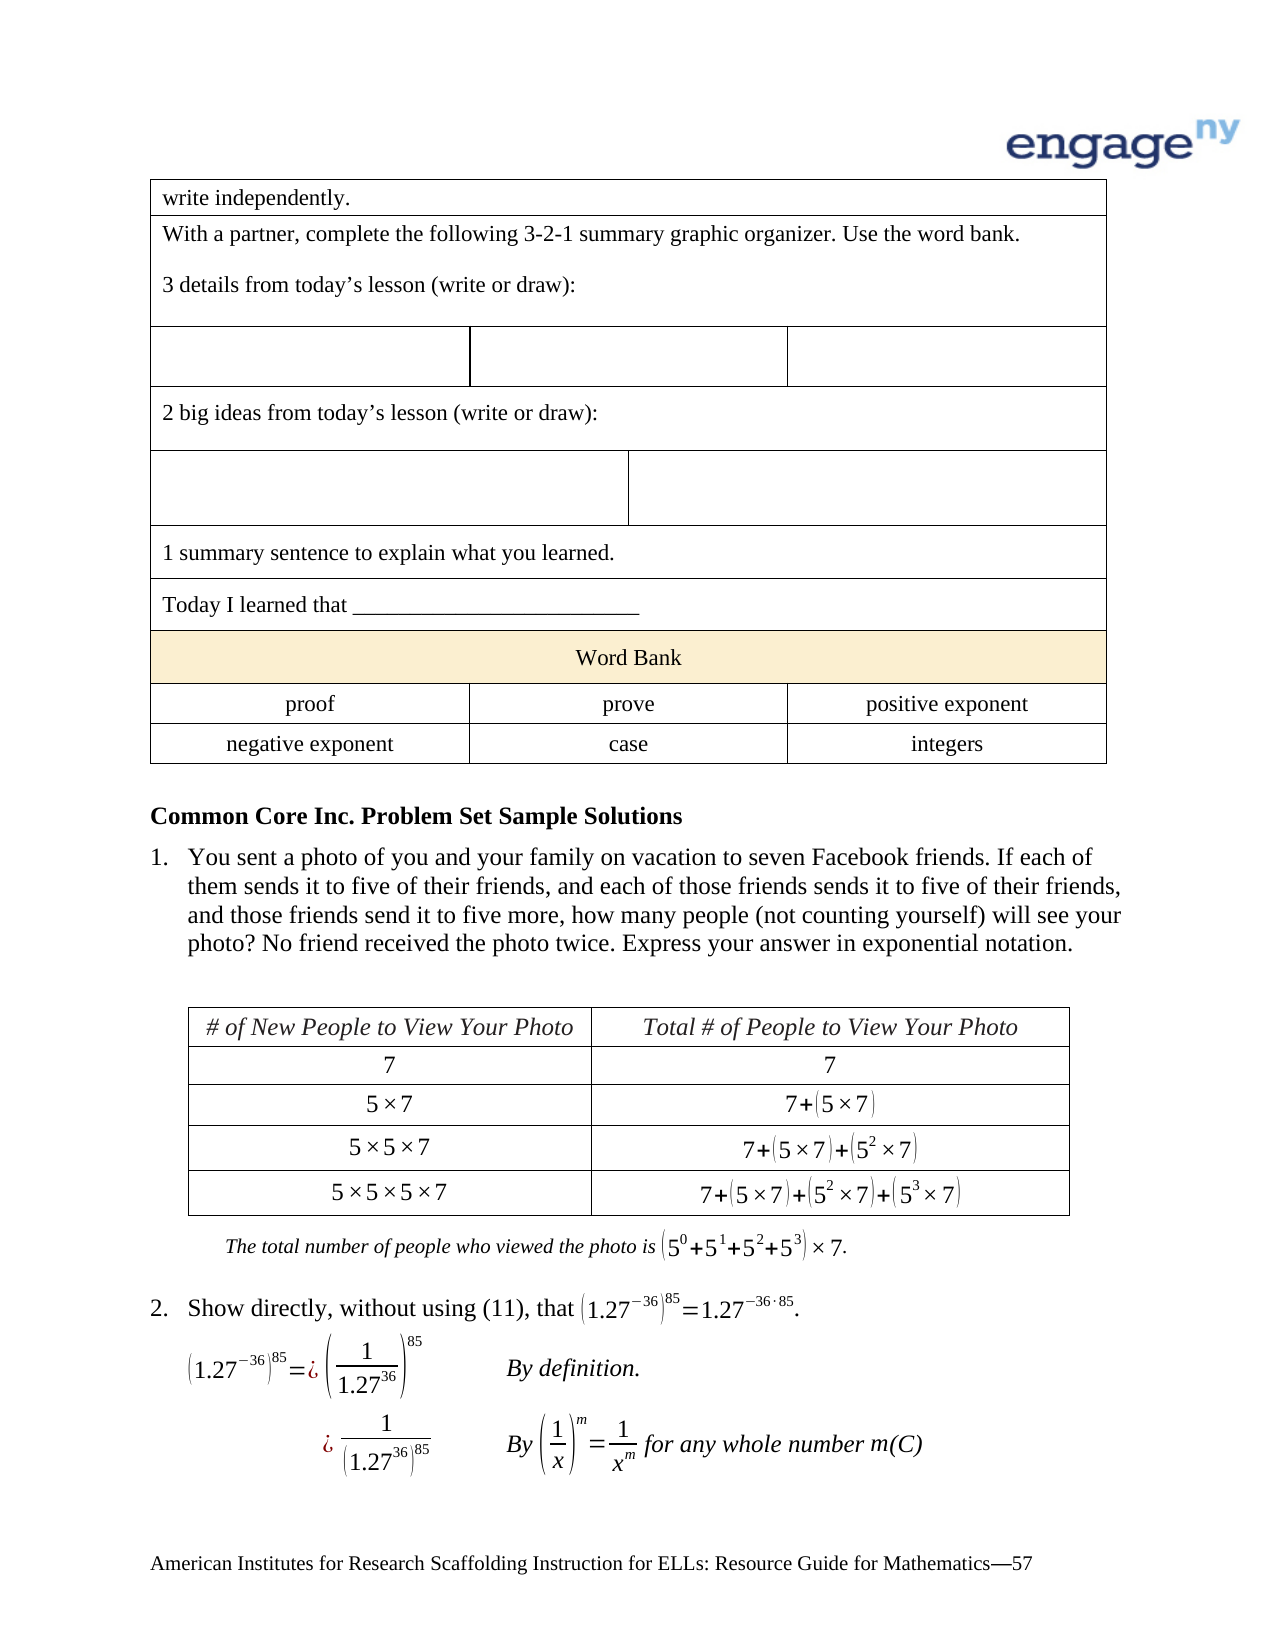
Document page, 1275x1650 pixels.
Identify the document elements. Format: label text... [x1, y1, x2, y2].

text By definition. [187, 1332, 1035, 1402]
table_header # of New People to View Your Photo [189, 1008, 591, 1046]
table_cell [189, 1047, 591, 1084]
table_cell case [470, 724, 787, 762]
table_cell Today I learned that _________________________ [151, 579, 1106, 630]
table_cell 1 summary sentence to explain what you learned. [151, 526, 1106, 578]
table_cell 2 big ideas from today’s lesson (write or draw): [151, 387, 1106, 450]
text The total number of people who viewed the photo is . [225, 1228, 1035, 1263]
table_cell [592, 1171, 1069, 1215]
table_cell [151, 451, 628, 525]
table_cell [788, 327, 1106, 386]
table_cell [592, 1085, 1069, 1125]
table_cell [592, 1126, 1069, 1170]
table_cell [629, 451, 1106, 525]
table_cell proof [151, 684, 469, 722]
table_cell With a partner, complete the following 3-2-1 summary graphic organizer. Use the word bank. 3 details from today’s lesson (write or draw): [151, 216, 1106, 326]
table_cell prove [470, 684, 787, 722]
list Show directly, without using (11), that . [150, 1289, 1125, 1326]
table_cell [592, 1047, 1069, 1084]
list You sent a photo of you and your family on vacation to seven Facebook friends. If each of them sends it to five of their friends, and each of those friends sends it to five of their friends, and those friends send it to five more, how many people (not counting yourself) will see your photo? No friend received the photo twice. Express your answer in exponential notation. [150, 842, 1125, 957]
table_cell integers [788, 724, 1106, 762]
table_cell Word Bank [151, 631, 1106, 683]
table_cell [189, 1085, 591, 1125]
table_cell [189, 1171, 591, 1215]
table_header Total # of People to View Your Photo [592, 1008, 1069, 1046]
text By for any whole number (C) [322, 1409, 1125, 1478]
table_cell [471, 327, 787, 386]
table_cell negative exponent [151, 724, 469, 762]
subtitle Common Core Inc. Problem Set Sample Solutions [150, 801, 1125, 830]
table_cell [189, 1126, 591, 1170]
picture [150, 75, 1275, 180]
table_cell [151, 327, 469, 386]
table_cell positive exponent [788, 684, 1106, 722]
